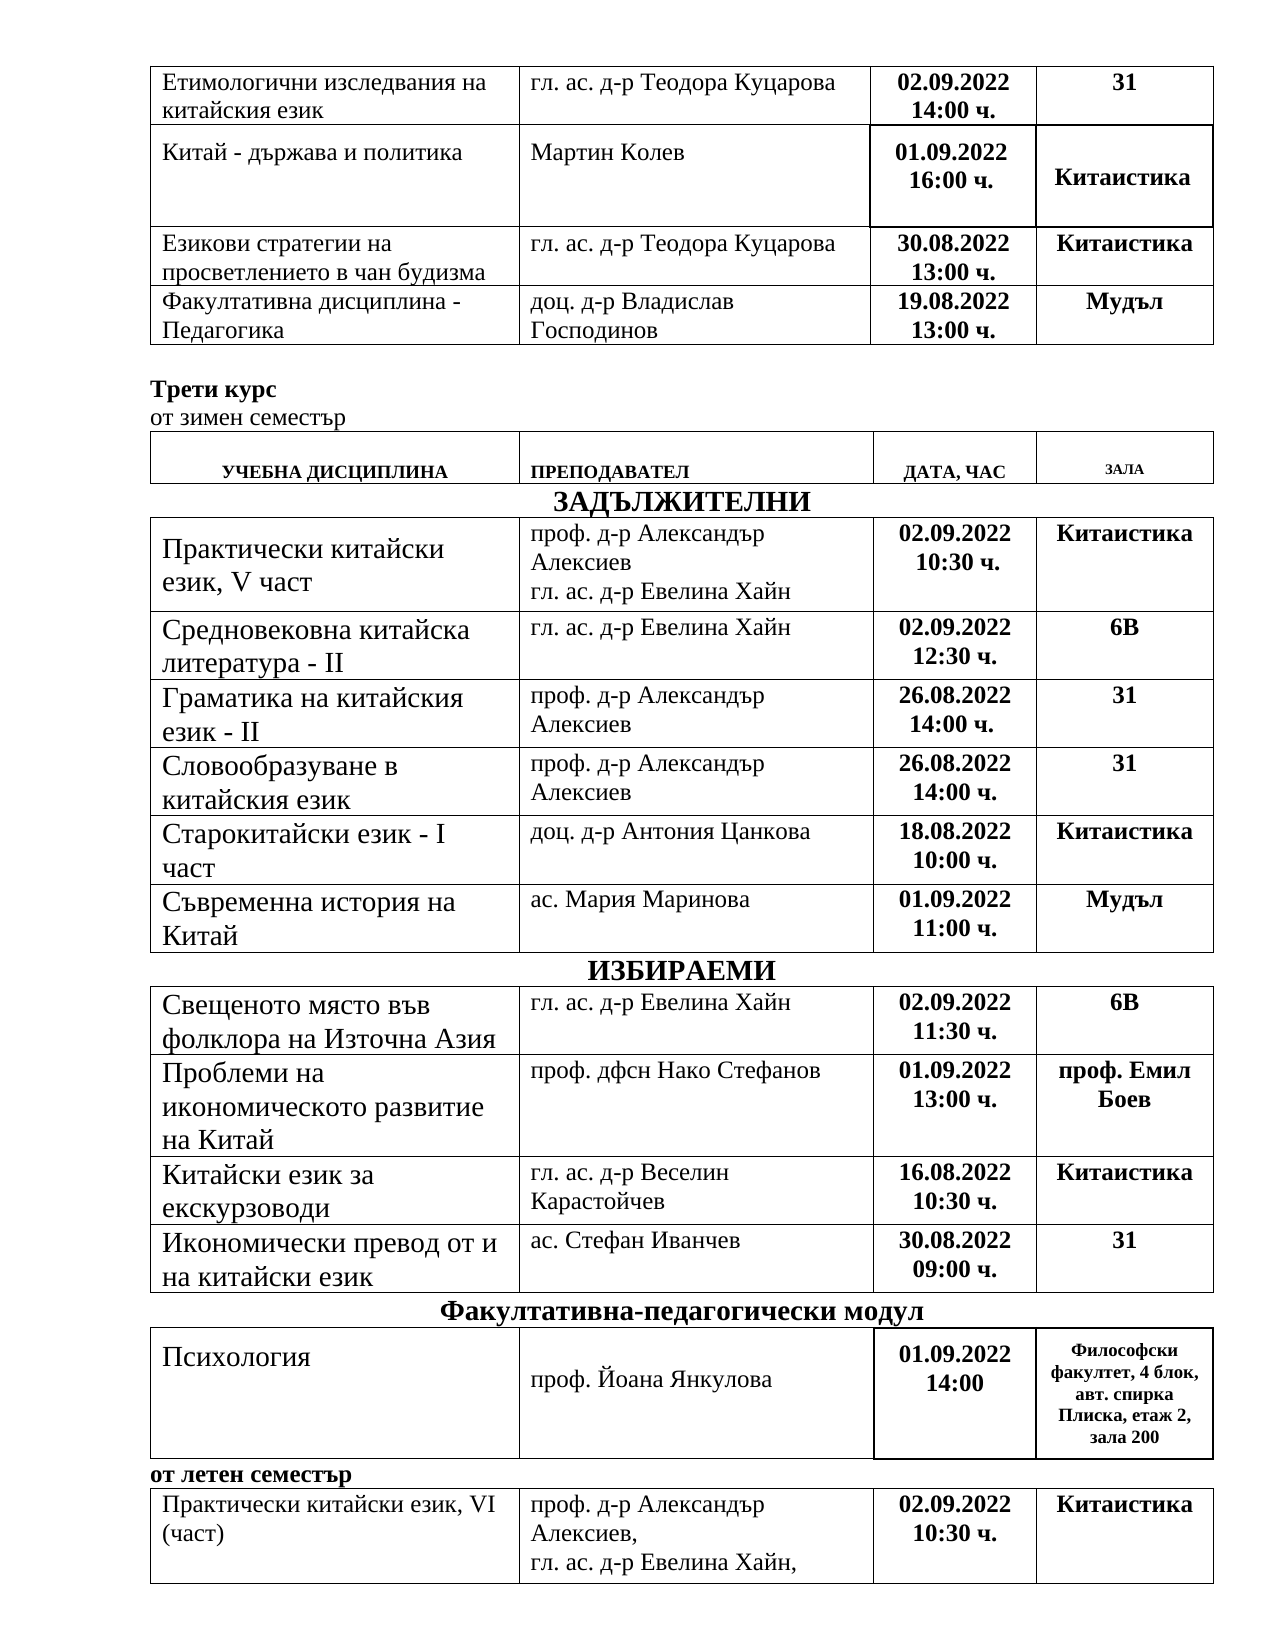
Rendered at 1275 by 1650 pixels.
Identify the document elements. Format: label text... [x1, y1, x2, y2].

table_cell Китаистика [1037, 1157, 1213, 1224]
table_cell ас. Стефан Иванчев [520, 1225, 873, 1292]
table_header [520, 1489, 873, 1583]
table_cell 6В [1037, 612, 1213, 679]
table_cell Средновековна китайска литература - ІI [151, 612, 519, 679]
table_cell доц. д-р Антония Цанкова [520, 816, 873, 883]
table_cell гл. ас. д-р Евелина Хайн [520, 987, 873, 1054]
table_cell Китаистика [1037, 816, 1213, 883]
table_cell 31 [1037, 748, 1213, 815]
text от зимен семестър [150, 402, 1125, 431]
table_cell Факултативна дисциплина -Педагогика [151, 286, 519, 344]
table_cell гл. ас. д-р Веселин Карастойчев [520, 1157, 873, 1224]
table_cell Мудъл [1037, 885, 1213, 952]
table_cell проф. д-р Александър Алексиев [520, 748, 873, 815]
table_cell Словообразуване в китайския език [151, 748, 519, 815]
table_cell 31 [1037, 67, 1213, 124]
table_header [151, 1489, 519, 1583]
table_cell Китаистика [1037, 228, 1213, 285]
table_header УЧЕБНА ДИСЦИПЛИНА [151, 432, 519, 483]
table_cell 31 [1037, 1225, 1213, 1292]
table_cell Китайски език за екскурзоводи [151, 1157, 519, 1224]
table_cell 6В [1037, 987, 1213, 1054]
table_cell Китаистика [1037, 518, 1213, 611]
table_cell проф. д-р Александър Алексиев гл. ас. д-р Евелина Хайн [520, 518, 873, 611]
table_header ДАТА, ЧАС [874, 432, 1036, 483]
table_header Китаистика [1037, 1489, 1213, 1583]
table_cell доц. д-р Владислав Господинов [520, 286, 870, 344]
table_cell проф. дфсн Нако Стефанов [520, 1055, 873, 1156]
table_cell ас. Мария Маринова [520, 885, 873, 952]
table_cell Свещеното място във фолклора на Източна Азия [151, 987, 519, 1054]
table_cell проф. Йоана Янкулова [520, 1328, 873, 1457]
table_cell Факултативна-педагогически модул [151, 1293, 1213, 1327]
table_cell Икономически превод от и на китайски език [151, 1225, 519, 1292]
table_cell Психология [151, 1328, 519, 1457]
table_cell Мудъл [1037, 286, 1213, 344]
table_cell 02.09.2022 12:30 ч. [874, 612, 1036, 679]
table_cell 01.09.2022 16:00 ч. [871, 126, 1035, 226]
table_cell 01.09.2022 14:00 [875, 1329, 1035, 1457]
table_cell 26.08.2022 14:00 ч. [874, 748, 1036, 815]
table_header ЗАЛА [1037, 432, 1213, 483]
text от летен семестър [150, 1459, 1125, 1488]
table_cell гл. ас. д-р Евелина Хайн [520, 612, 873, 679]
table_cell 26.08.2022 14:00 ч. [874, 680, 1036, 747]
table_cell проф. д-р Александър Алексиев [520, 680, 873, 747]
table_cell 02.09.2022 11:30 ч. [874, 987, 1036, 1054]
table_cell Мартин Колев [520, 125, 869, 226]
table_cell 31 [1037, 680, 1213, 747]
table_cell 01.09.2022 11:00 ч. [874, 885, 1036, 952]
table_cell Китай - държава и политика [151, 125, 519, 226]
table_cell 19.08.2022 13:00 ч. [871, 286, 1036, 344]
table_cell ЗАДЪЛЖИТЕЛНИ [151, 484, 1213, 517]
table_cell Граматика на китайския език - IІ [151, 680, 519, 747]
table_cell Старокитайски език - І част [151, 816, 519, 883]
table_header ПРЕПОДАВАТЕЛ [520, 432, 873, 483]
table_cell 18.08.2022 10:00 ч. [874, 816, 1036, 883]
table_cell 16.08.2022 10:30 ч. [874, 1157, 1036, 1224]
table_cell Съвременна история на Китай [151, 885, 519, 952]
table_cell 01.09.2022 13:00 ч. [874, 1055, 1036, 1156]
table_cell проф. Емил Боев [1037, 1055, 1213, 1156]
table_cell Етимологични изследвания на китайския език [151, 67, 519, 124]
text Трети курс [150, 374, 1125, 402]
table_cell Проблеми на икономическото развитие на Китай [151, 1055, 519, 1156]
table_cell Китаистика [1037, 126, 1212, 226]
table_cell Философски факултет, 4 блок, авт. спирка Плиска, етаж 2, зала 200 [1037, 1329, 1212, 1457]
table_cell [520, 67, 870, 124]
table_cell Практически китайски език, V част [151, 518, 519, 611]
table_cell 30.08.2022 09:00 ч. [874, 1225, 1036, 1292]
table_cell 02.09.2022 14:00 ч. [871, 67, 1036, 124]
table_cell ИЗБИРАЕМИ [151, 953, 1213, 986]
table_cell 30.08.2022 13:00 ч. [871, 228, 1036, 285]
table_cell Езикови стратегии на просветлението в чан будизма [151, 227, 519, 285]
table_cell 02.09.2022 10:30 ч. [874, 518, 1036, 611]
table_cell гл. ас. д-р Теодора Куцарова [520, 227, 870, 285]
table_header 02.09.2022 10:30 ч. [874, 1489, 1036, 1583]
